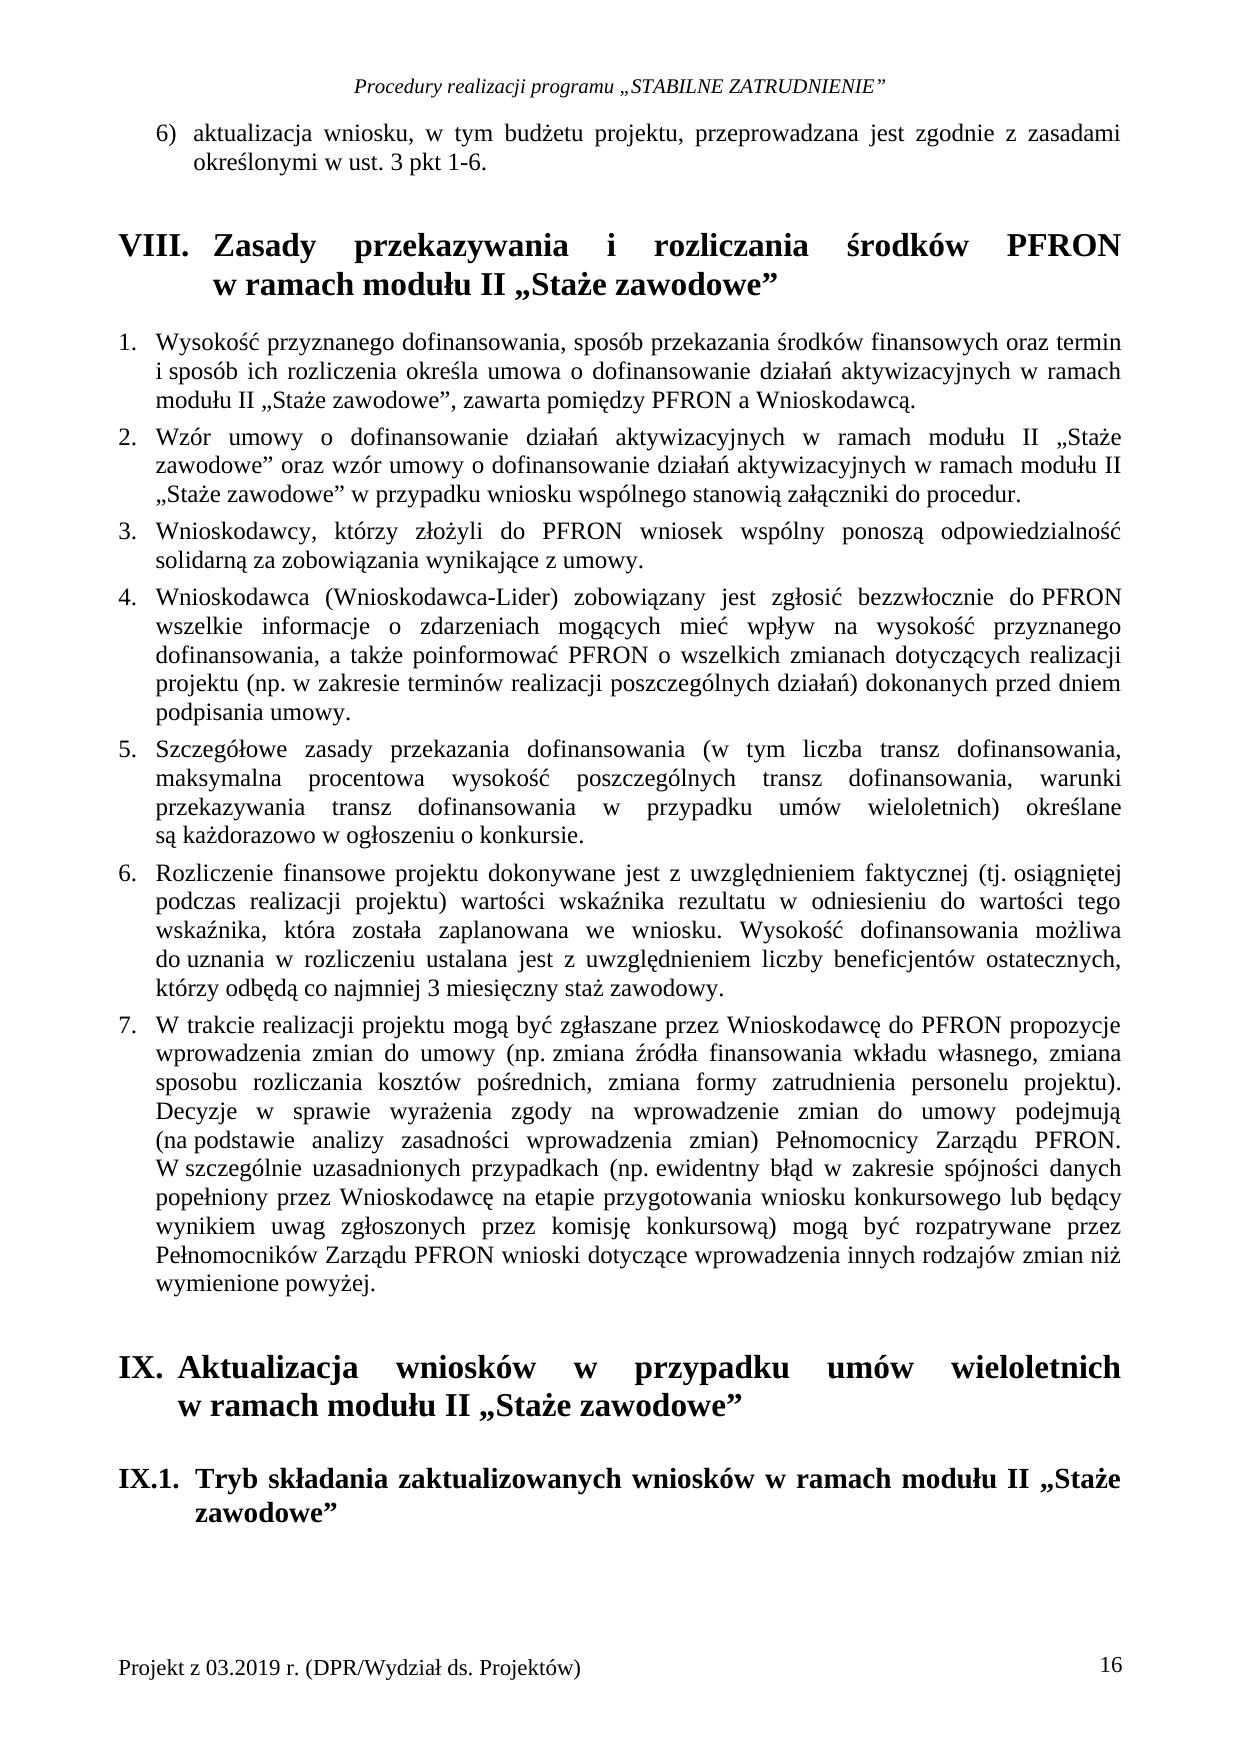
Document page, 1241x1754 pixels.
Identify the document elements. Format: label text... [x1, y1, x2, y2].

text IX.1. Tryb składania zaktualizowanych wniosków w ramach modułu II „Staże zawodowe” [118, 1461, 1122, 1528]
list aktualizacja wniosku, w tym budżetu projektu, przeprowadzana jest zgodnie z zasadami określonymi w ust. 3 pkt 1-6. [156, 118, 1122, 176]
list Szczegółowe zasady przekazania dofinansowania (w tym liczba transz dofinansowania, maksymalna procentowa wysokość poszczególnych transz dofinansowania, warunki przekazywania transz dofinansowania w przypadku umów wieloletnich) określane są każdorazowo w ogłoszeniu o konkursie. [118, 734, 1122, 849]
list Wzór umowy o dofinansowanie działań aktywizacyjnych w ramach modułu II „Staże zawodowe” oraz wzór umowy o dofinansowanie działań aktywizacyjnych w ramach modułu II „Staże zawodowe” w przypadku wniosku wspólnego stanowią załączniki do procedur. [118, 422, 1122, 508]
list W trakcie realizacji projektu mogą być zgłaszane przez Wnioskodawcę do PFRON propozycje wprowadzenia zmian do umowy (np. zmiana źródła finansowania wkładu własnego, zmiana sposobu rozliczania kosztów pośrednich, zmiana formy zatrudnienia personelu projektu). Decyzje w sprawie wyrażenia zgody na wprowadzenie zmian do umowy podejmują (na podstawie analizy zasadności wprowadzenia zmian) Pełnomocnicy Zarządu PFRON. W szczególnie uzasadnionych przypadkach (np. ewidentny błąd w zakresie spójności danych popełniony przez Wnioskodawcę na etapie przygotowania wniosku konkursowego lub będący wynikiem uwag zgłoszonych przez komisję konkursową) mogą być rozpatrywane przez Pełnomocników Zarządu PFRON wnioski dotyczące wprowadzenia innych rodzajów zmian niż wymienione powyżej. [118, 1010, 1122, 1297]
text IX. Aktualizacja wniosków w przypadku umów wieloletnich w ramach modułu II „Staże zawodowe” [118, 1347, 1122, 1424]
list Wnioskodawcy, którzy złożyli do PFRON wniosek wspólny ponoszą odpowiedzialność solidarną za zobowiązania wynikające z umowy. [118, 516, 1122, 574]
list Rozliczenie finansowe projektu dokonywane jest z uwzględnieniem faktycznej (tj. osiągniętej podczas realizacji projektu) wartości wskaźnika rezultatu w odniesieniu do wartości tego wskaźnika, która została zaplanowana we wniosku. Wysokość dofinansowania możliwa do uznania w rozliczeniu ustalana jest z uwzględnieniem liczby beneficjentów ostatecznych, którzy odbędą co najmniej 3 miesięczny staż zawodowy. [118, 858, 1122, 1001]
list Wysokość przyznanego dofinansowania, sposób przekazania środków finansowych oraz termin i sposób ich rozliczenia określa umowa o dofinansowanie działań aktywizacyjnych w ramach modułu II „Staże zawodowe”, zawarta pomiędzy PFRON a Wnioskodawcą. [118, 327, 1122, 413]
list Wnioskodawca (Wnioskodawca-Lider) zobowiązany jest zgłosić bezzwłocznie do PFRON wszelkie informacje o zdarzeniach mogących mieć wpływ na wysokość przyznanego dofinansowania, a także poinformować PFRON o wszelkich zmianach dotyczących realizacji projektu (np. w zakresie terminów realizacji poszczególnych działań) dokonanych przed dniem podpisania umowy. [118, 582, 1122, 726]
text VIII. Zasady przekazywania i rozliczania środków PFRON w ramach modułu II „Staże zawodowe” [118, 226, 1122, 302]
